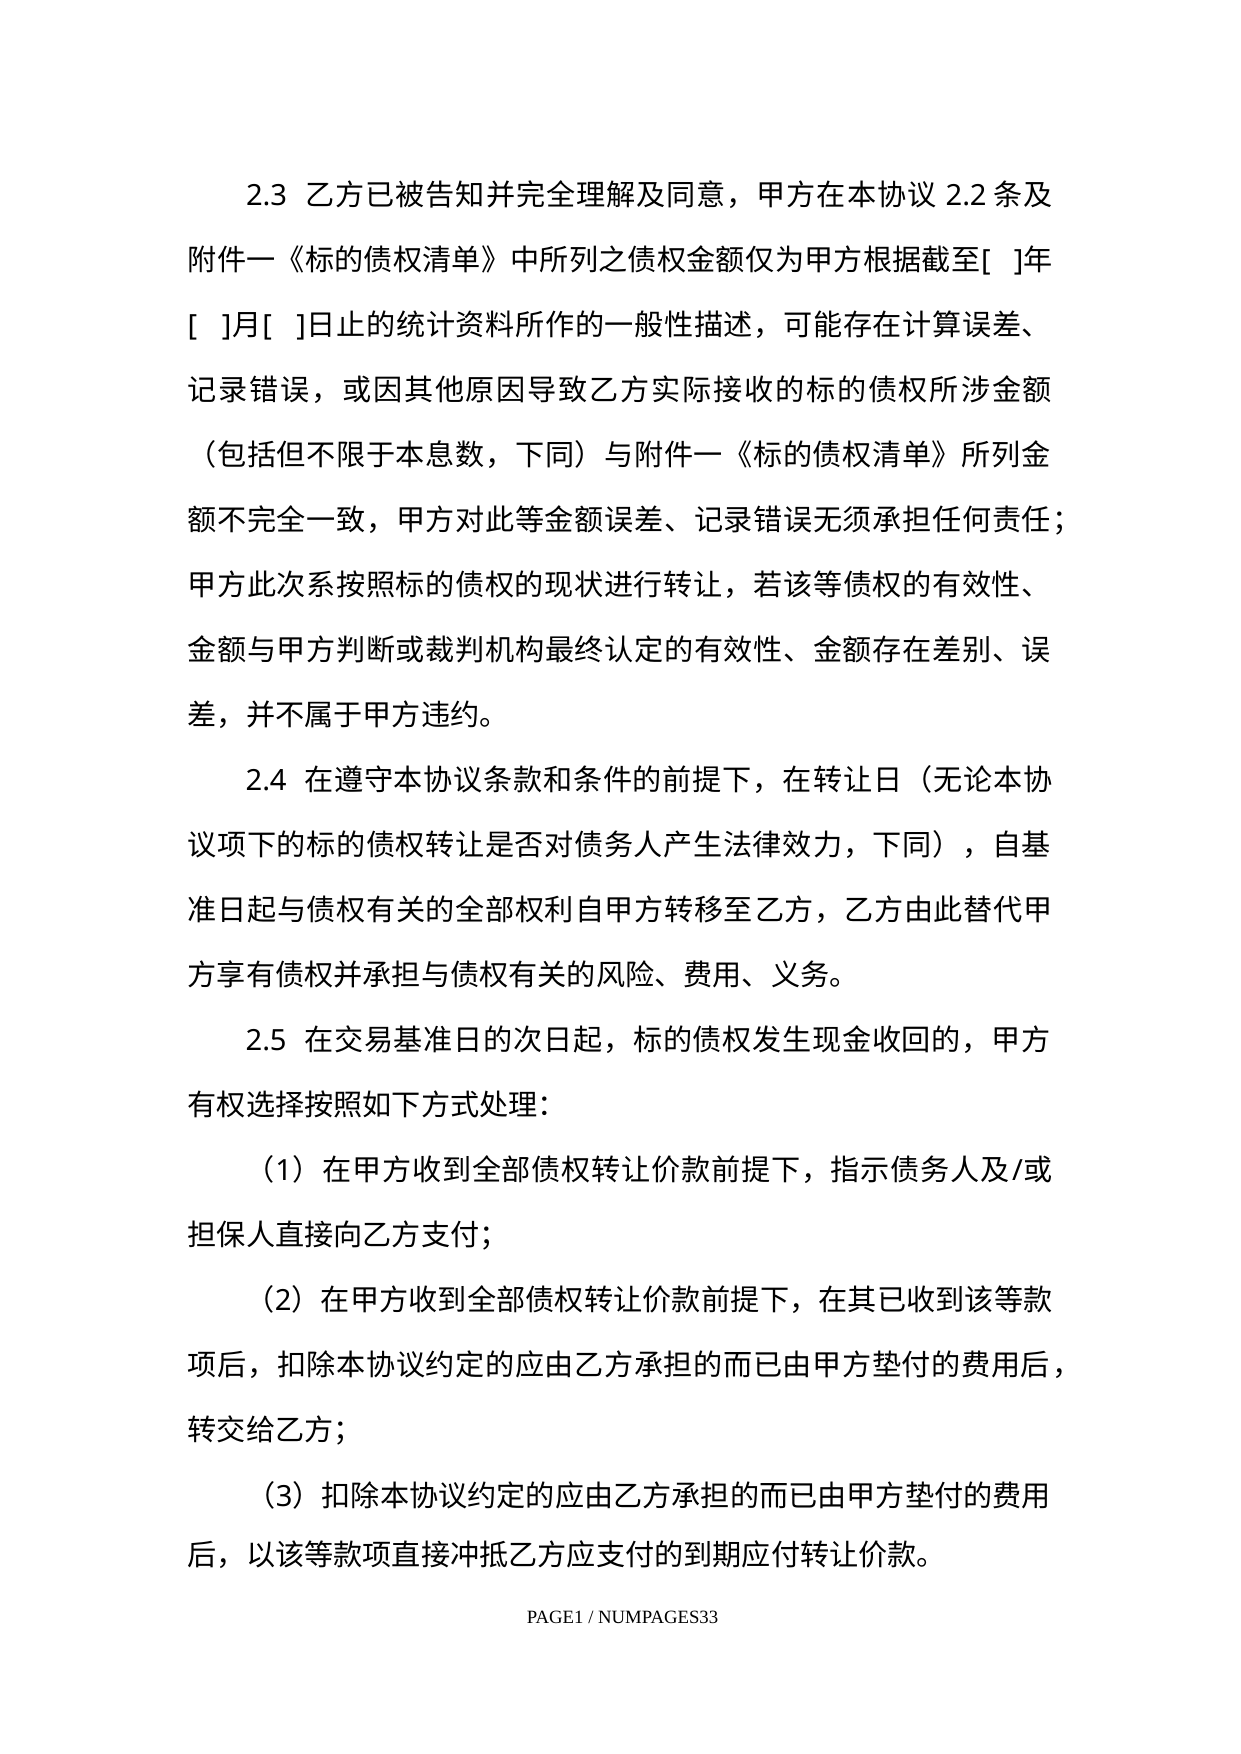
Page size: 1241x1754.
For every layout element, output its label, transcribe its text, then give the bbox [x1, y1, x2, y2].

text 2.3 乙方已被告知并完全理解及同意，甲方在本协议2.2条及附件一《标的债权清单》中所列之债权金额仅为甲方根据截至[ ]年[ ]月[ ]日止的统计资料所作的一般性描述，可能存在计算误差、记录错误，或因其他原因导致乙方实际接收的标的债权所涉金额（包括但不限于本息数，下同）与附件一《标的债权清单》所列金额不完全一致，甲方对此等金额误差、记录错误无须承担任何责任；甲方此次系按照标的债权的现状进行转让，若该等债权的有效性、金额与甲方判断或裁判机构最终认定的有效性、金额存在差别、误差，并不属于甲方违约。 [187, 160, 1053, 745]
text （3）扣除本协议约定的应由乙方承担的而已由甲方垫付的费用后，以该等款项直接冲抵乙方应支付的到期应付转让价款。 [187, 1460, 1053, 1577]
text （1）在甲方收到全部债权转让价款前提下，指示债务人及/或担保人直接向乙方支付； [187, 1135, 1053, 1265]
text （2）在甲方收到全部债权转让价款前提下，在其已收到该等款项后，扣除本协议约定的应由乙方承担的而已由甲方垫付的费用后，转交给乙方； [187, 1265, 1053, 1460]
text 2.5 在交易基准日的次日起，标的债权发生现金收回的，甲方有权选择按照如下方式处理： [187, 1005, 1053, 1135]
text 2.4 在遵守本协议条款和条件的前提下，在转让日（无论本协议项下的标的债权转让是否对债务人产生法律效力，下同），自基准日起与债权有关的全部权利自甲方转移至乙方，乙方由此替代甲方享有债权并承担与债权有关的风险、费用、义务。 [187, 745, 1053, 1005]
